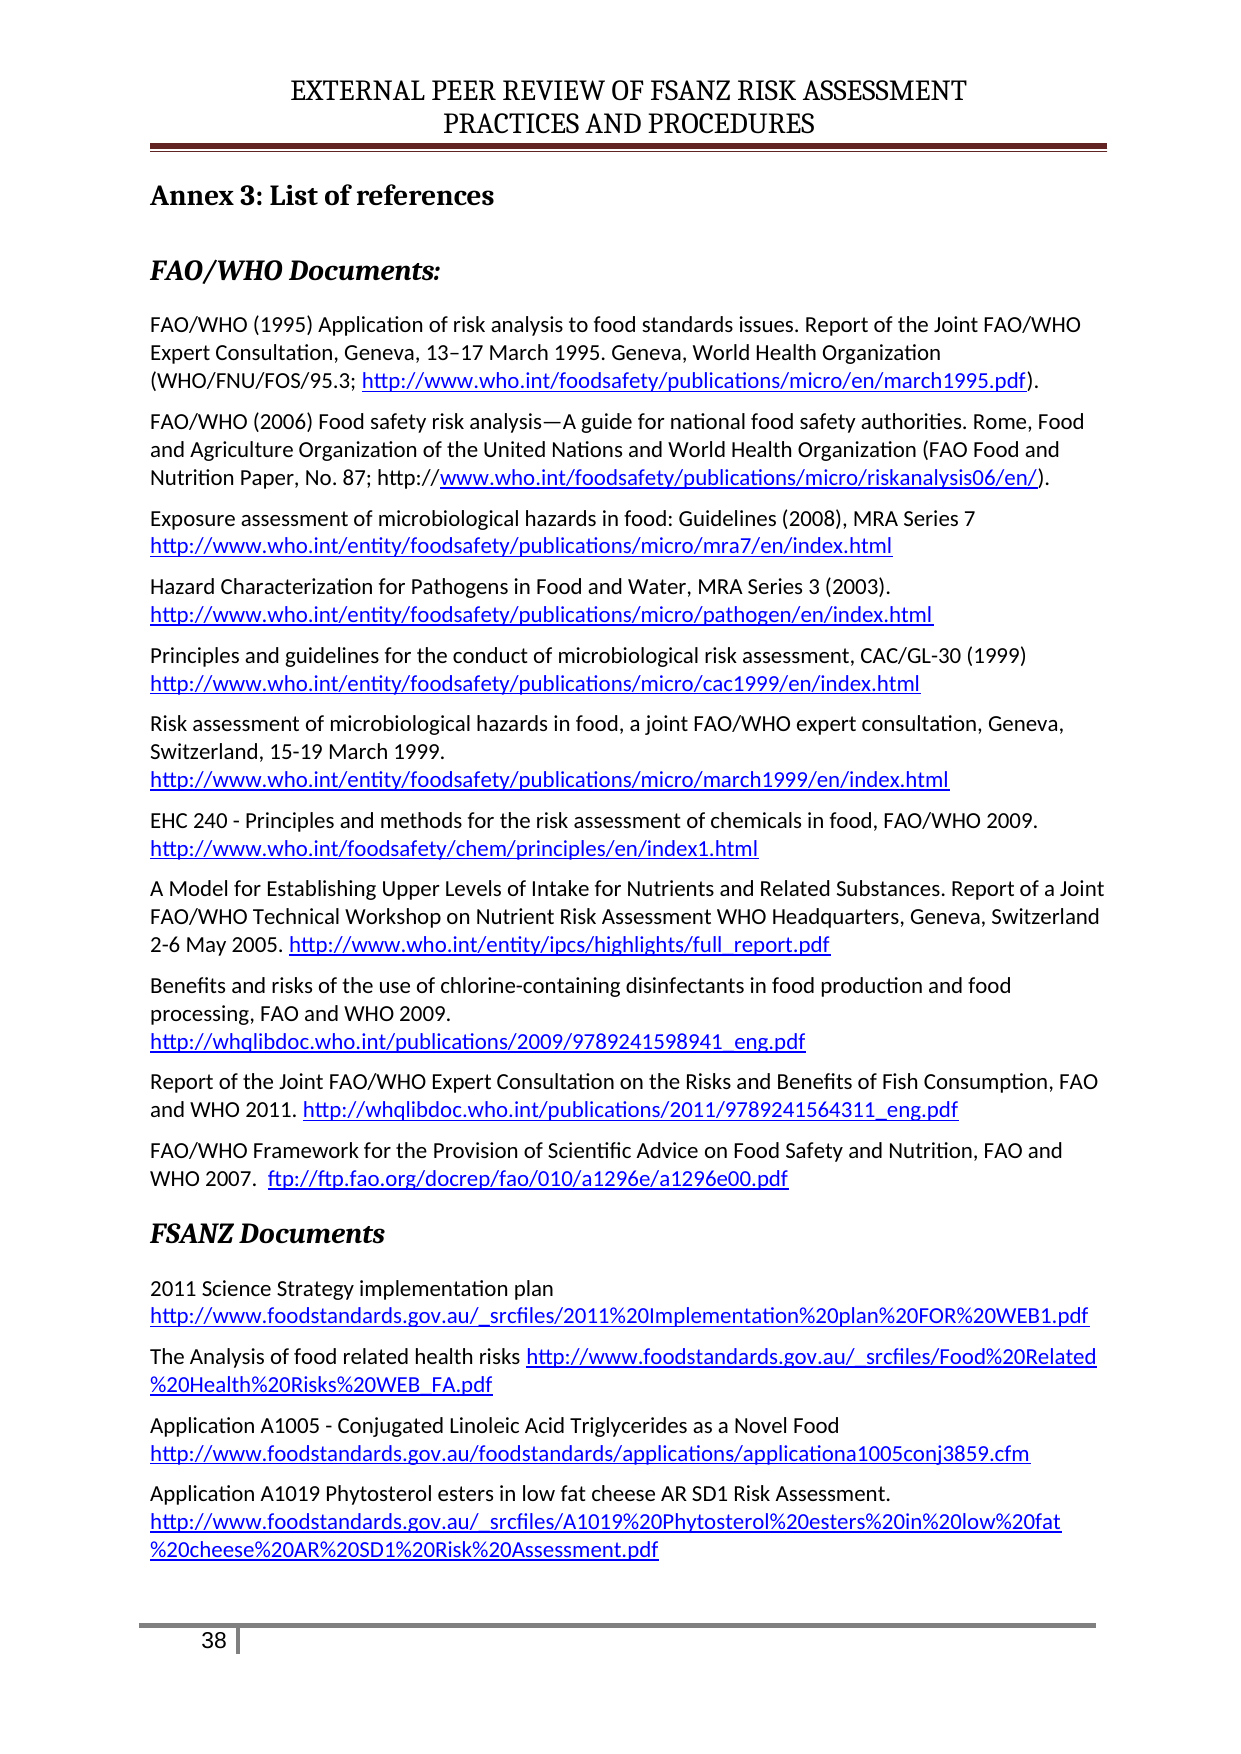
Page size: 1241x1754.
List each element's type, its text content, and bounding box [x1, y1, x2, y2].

text FAO/WHO Framework for the Provision of Scientific Advice on Food Safety and Nutrition, FAO and WHO 2007. ftp://ftp.fao.org/docrep/fao/010/a1296e/a1296e00.pdf [150, 1136, 1107, 1192]
text Exposure assessment of microbiological hazards in food: Guidelines (2008), MRA Series 7 http://www.who.int/entity/foodsafety/publications/micro/mra7/en/index.html [150, 504, 1107, 560]
text EHC 240 - Principles and methods for the risk assessment of chemicals in food, FAO/WHO 2009. http://www.who.int/foodsafety/chem/principles/en/index1.html [150, 806, 1107, 862]
text Report of the Joint FAO/WHO Expert Consultation on the Risks and Benefits of Fish Consumption, FAO and WHO 2011. http://whqlibdoc.who.int/publications/2011/9789241564311_eng.pdf [150, 1067, 1107, 1123]
subtitle FAO/WHO Documents: [150, 254, 1107, 287]
text Hazard Characterization for Pathogens in Food and Water, MRA Series 3 (2003). http://www.who.int/entity/foodsafety/publications/micro/pathogen/en/index.html [150, 572, 1107, 628]
text 2011 Science Strategy implementation plan http://www.foodstandards.gov.au/_srcfiles/2011%20Implementation%20plan%20FOR%20WEB1.pdf [150, 1274, 1127, 1330]
subtitle FSANZ Documents [150, 1217, 1107, 1251]
text http://www.foodstandards.gov.au/foodstandards/applications/applicationa1005conj3859.cfm [150, 1439, 1107, 1467]
text Risk assessment of microbiological hazards in food, a joint FAO/WHO expert consultation, Geneva, Switzerland, 15-19 March 1999. [150, 709, 1107, 765]
text Application A1019 Phytosterol esters in low fat cheese AR SD1 Risk Assessment. http://www.foodstandards.gov.au/_srcfiles/A1019%20Phytosterol%20esters%20in%20low%20fat%20cheese%20AR%20SD1%20Risk%20Assessment.pdf [150, 1479, 1107, 1563]
text FAO/WHO (1995) Application of risk analysis to food standards issues. Report of the Joint FAO/WHO Expert Consultation, Geneva, 13–17 March 1995. Geneva, World Health Organization (WHO/FNU/FOS/95.3; http://www.who.int/foodsafety/publications/micro/en/march1995.pdf). [150, 311, 1107, 394]
text Application A1005 - Conjugated Linoleic Acid Triglycerides as a Novel Food [150, 1411, 1107, 1439]
text A Model for Establishing Upper Levels of Intake for Nutrients and Related Substances. Report of a Joint FAO/WHO Technical Workshop on Nutrient Risk Assessment WHO Headquarters, Geneva, Switzerland 2-6 May 2005. http://www.who.int/entity/ipcs/highlights/full_report.pdf [150, 874, 1107, 958]
text The Analysis of food related health risks http://www.foodstandards.gov.au/_srcfiles/Food%20Related%20Health%20Risks%20WEB_FA.pdf [150, 1342, 1107, 1398]
text Benefits and risks of the use of chlorine-containing disinfectants in food production and food processing, FAO and WHO 2009. http://whqlibdoc.who.int/publications/2009/9789241598941_eng.pdf [150, 971, 1107, 1055]
text Principles and guidelines for the conduct of microbiological risk assessment, CAC/GL-30 (1999) http://www.who.int/entity/foodsafety/publications/micro/cac1999/en/index.html [150, 641, 1107, 697]
subtitle Annex 3: List of references [150, 179, 1107, 212]
text http://www.who.int/entity/foodsafety/publications/micro/march1999/en/index.html [150, 765, 1107, 793]
text FAO/WHO (2006) Food safety risk analysis—A guide for national food safety authorities. Rome, Food and Agriculture Organization of the United Nations and World Health Organization (FAO Food and Nutrition Paper, No. 87; http://www.who.int/foodsafety/publications/micro/riskanalysis06/en/). [150, 407, 1107, 491]
